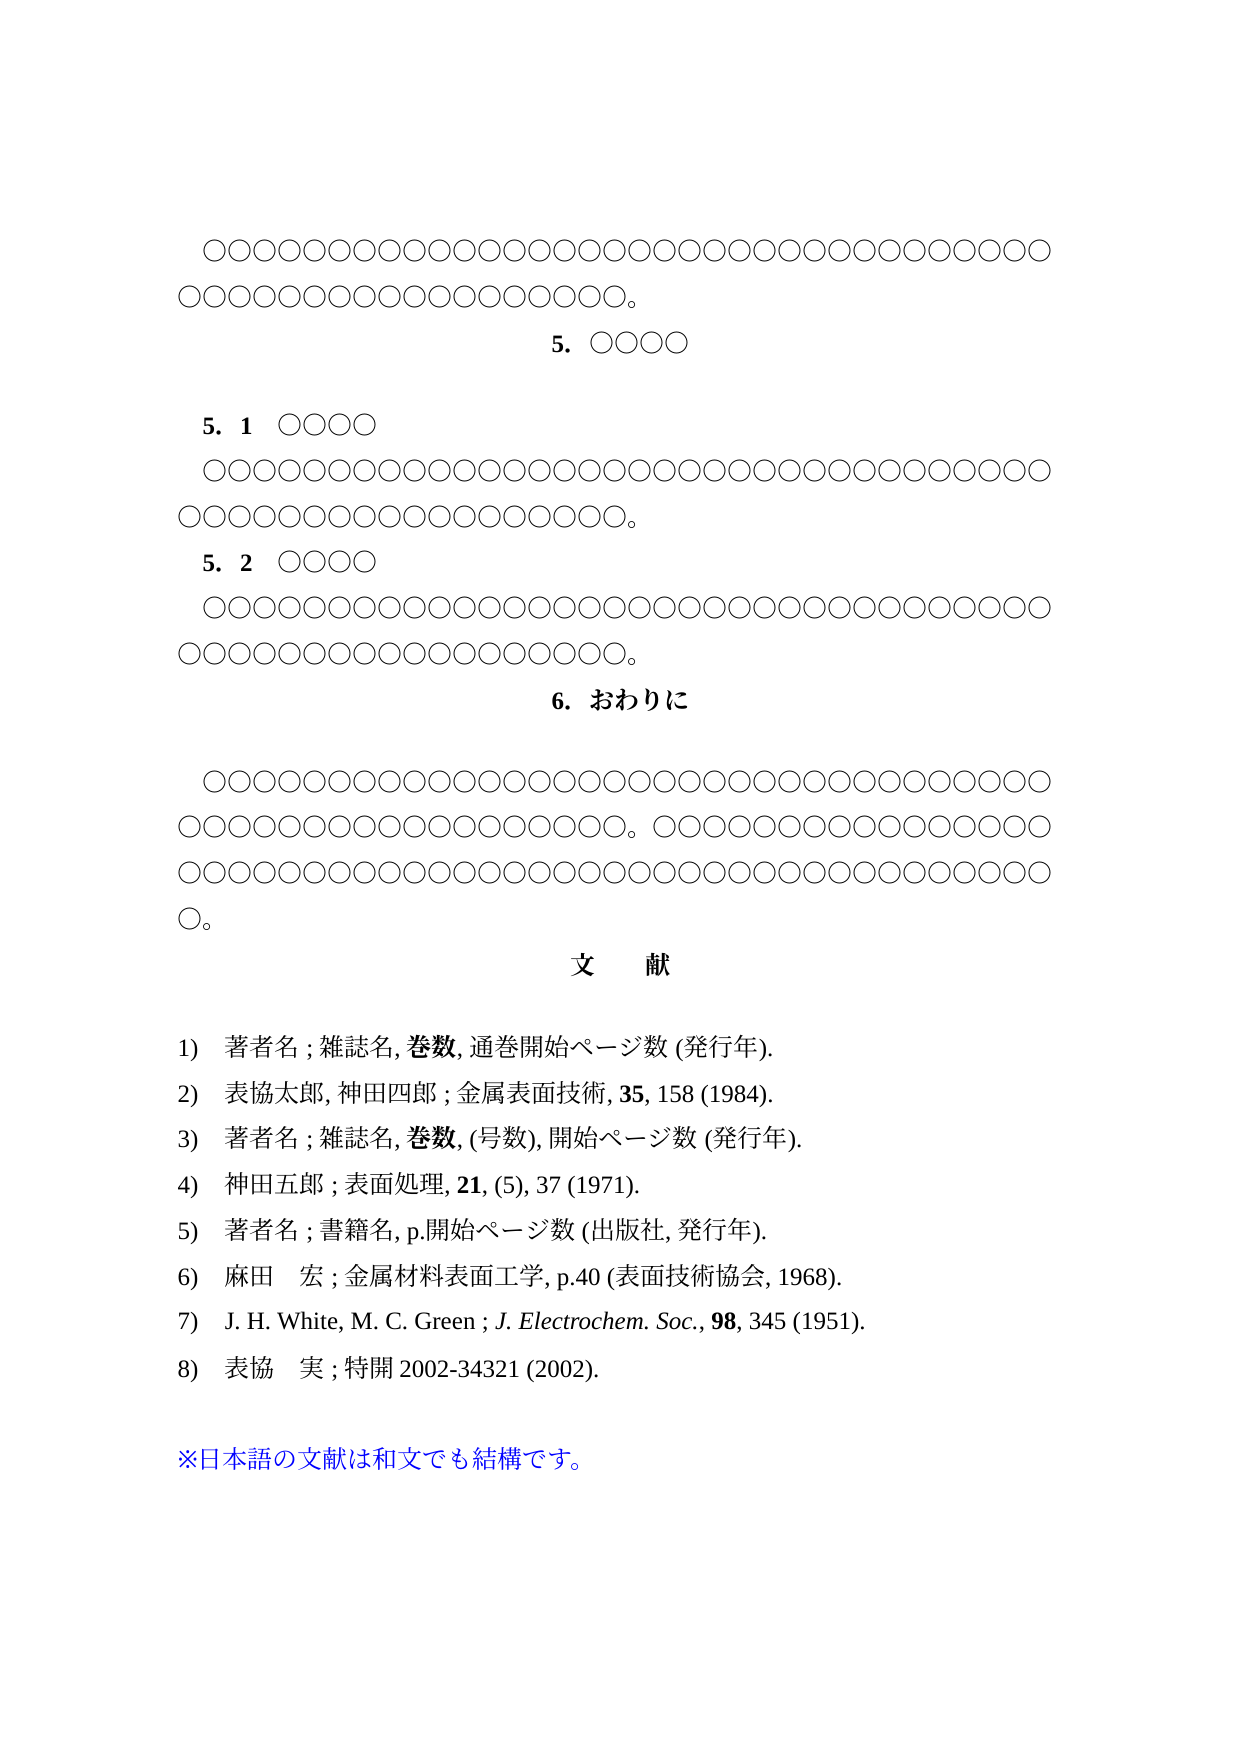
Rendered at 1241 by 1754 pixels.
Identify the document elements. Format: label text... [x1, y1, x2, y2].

text ○○○○○○○○○○○○○○○○○○○○○○○○○○○○○○○○○○○○○○○○○○○○○○○○○○○○。 [177, 584, 1063, 676]
list 表協 実 ; 特開2002-34321 (2002). [177, 1343, 1063, 1389]
list 著者名 ; 雑誌名, 巻数, (号数), 開始ページ数 (発行年). [177, 1114, 1063, 1160]
text 文 献 [177, 941, 1063, 987]
text 5．1 ○○○○ [177, 401, 1063, 446]
list 麻田 宏 ; 金属材料表面工学, p.40 (表面技術協会, 1968). [177, 1252, 1063, 1297]
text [177, 227, 1063, 319]
list 著者名 ; 雑誌名, 巻数, 通巻開始ページ数 (発行年). [177, 1022, 1063, 1068]
text ○○○○○○○○○○○○○○○○○○○○○○○○○○○○○○○○○○○○○○○○○○○○○○○○○○○○。○○○○○○○○○○○○○○○○○○○○○○○○○○○○○○○○○○○○○○○○○○○○○○○○○○○○。 [177, 757, 1063, 941]
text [177, 446, 1063, 538]
text ※日本語の文献は和文でも結構です。 [177, 1435, 1063, 1481]
text 6．おわりに [177, 676, 1063, 721]
list 著者名 ; 書籍名, p.開始ページ数 (出版社, 発行年). [177, 1206, 1063, 1252]
text 5．2 ○○○○ [177, 538, 1063, 584]
list J. H. White, M. C. Green ; J. Electrochem. Soc., 98, 345 (1951). [177, 1297, 1063, 1343]
text 5．○○○○ [177, 319, 1063, 365]
list 神田五郎 ; 表面処理, 21, (5), 37 (1971). [177, 1160, 1063, 1206]
list 表協太郎, 神田四郎 ; 金属表面技術, 35, 158 (1984). [177, 1068, 1063, 1114]
